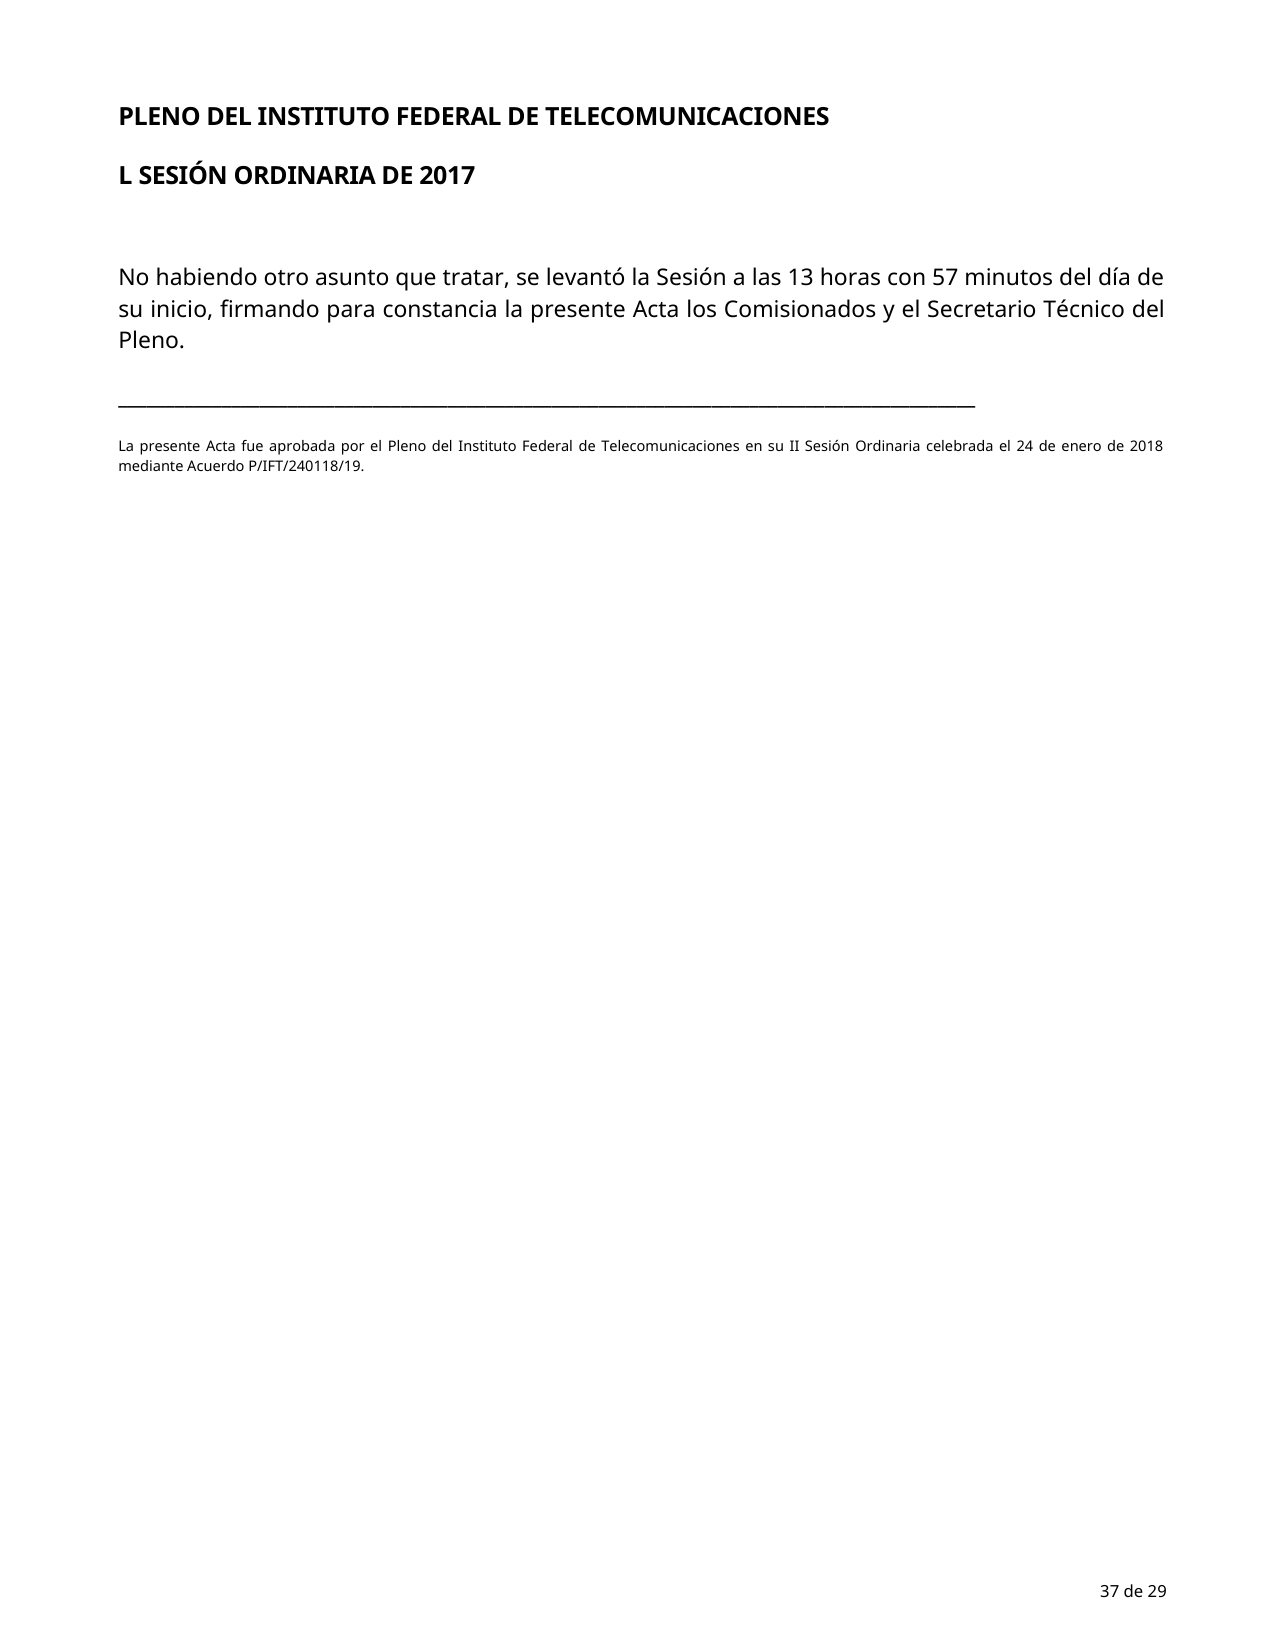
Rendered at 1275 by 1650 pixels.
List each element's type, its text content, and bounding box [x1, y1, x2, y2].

text No habiendo otro asunto que tratar, se levantó la Sesión a las 13 horas con 57 minutos del día de su inicio, firmando para constancia la presente Acta los Comisionados y el Secretario Técnico del Pleno. [118, 261, 1166, 355]
text La presente Acta fue aprobada por el Pleno del Instituto Federal de Telecomunicaciones en su II Sesión Ordinaria celebrada el 24 de enero de 2018 mediante Acuerdo P/IFT/240118/19. [118, 436, 1166, 476]
text ___________________________________________________________________________________________ [118, 380, 1166, 411]
